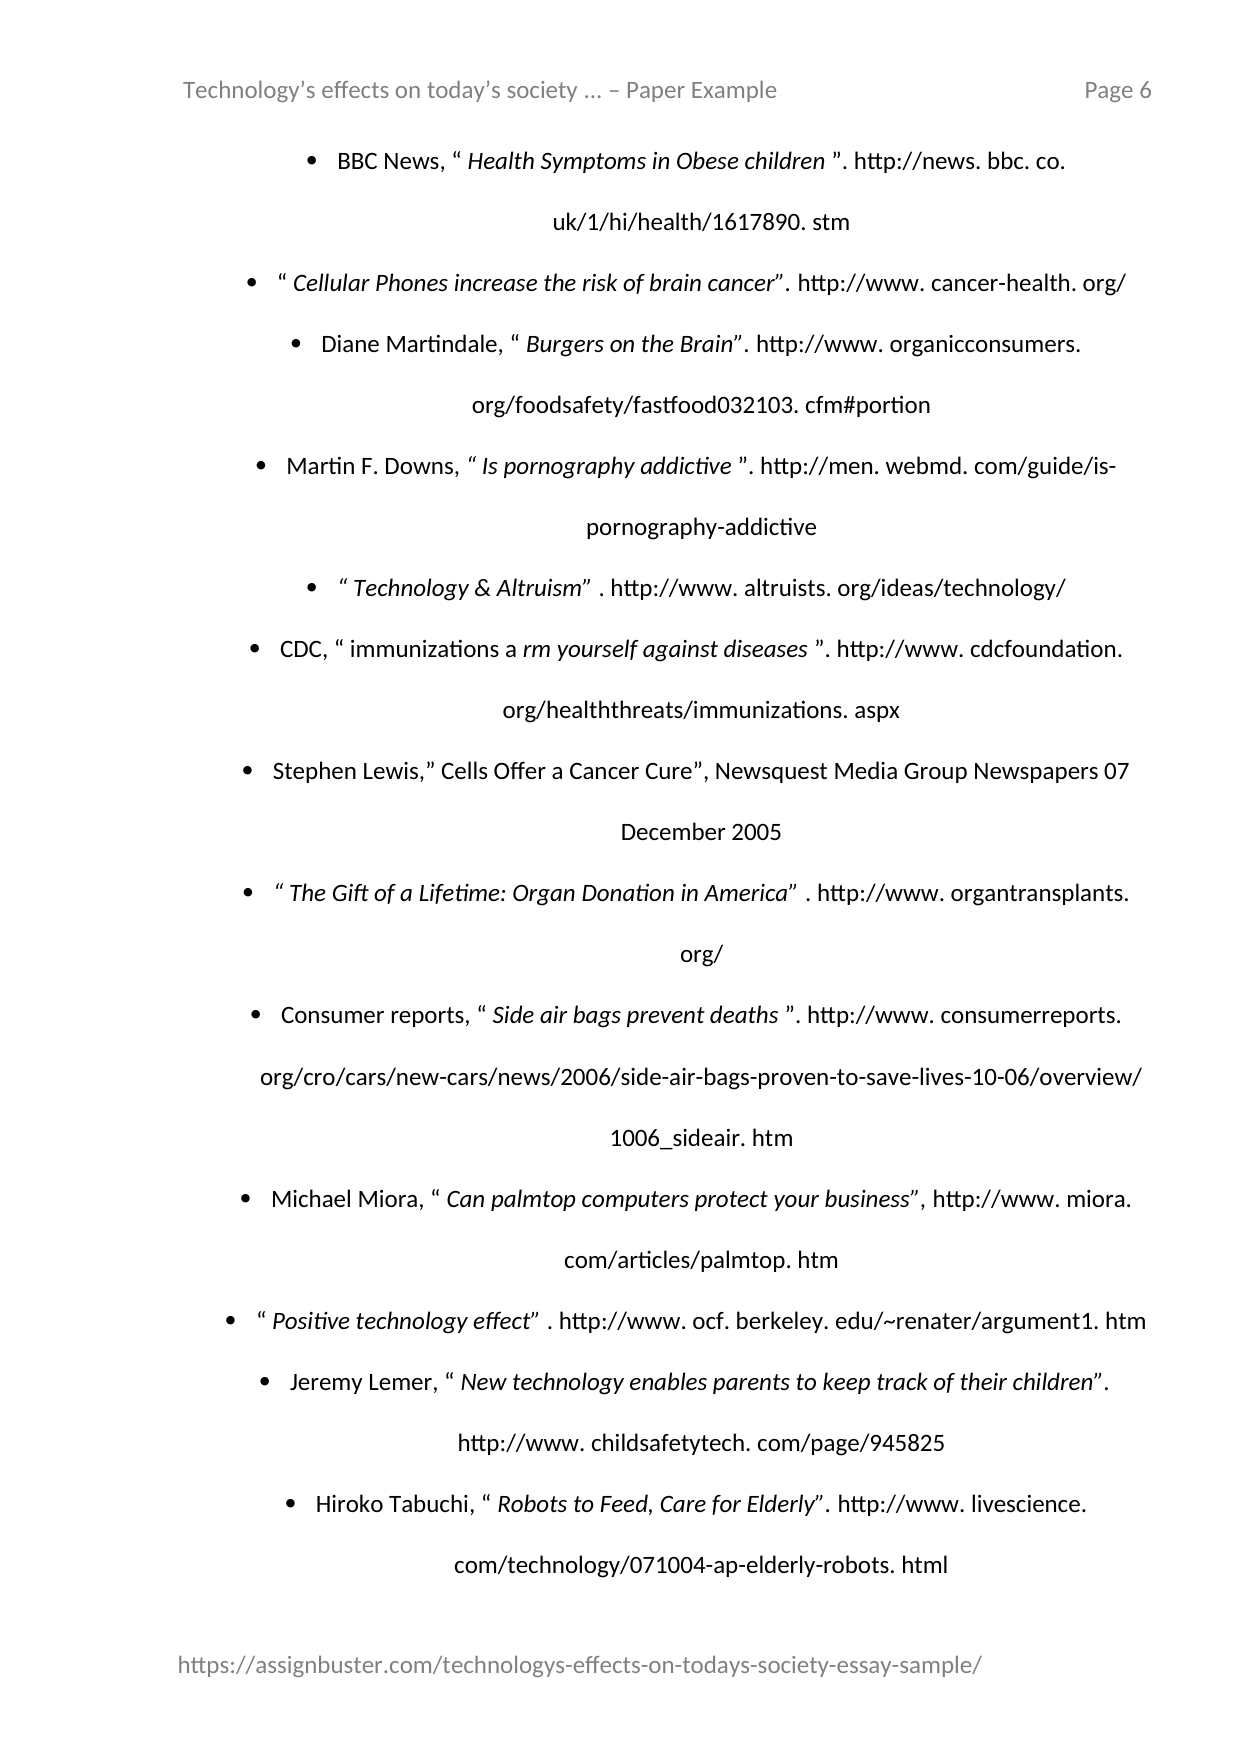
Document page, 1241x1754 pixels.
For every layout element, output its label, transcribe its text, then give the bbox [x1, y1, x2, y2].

list BBC News, “ Health Symptoms in Obese children ”. http://news. bbc. co. uk/1/hi/health/1617890. stm [222, 145, 1152, 237]
list “ The Gift of a Lifetime: Organ Donation in America” . http://www. organtransplants. org/ [222, 877, 1152, 969]
list Stephen Lewis,” Cells Offer a Cancer Cure”, Newsquest Media Group Newspapers 07 December 2005 [222, 755, 1152, 847]
list “ Positive technology effect” . http://www. ocf. berkeley. edu/~renater/argument1. htm [222, 1305, 1152, 1335]
list Diane Martindale, “ Burgers on the Brain”. http://www. organicconsumers. org/foodsafety/fastfood032103. cfm#portion [222, 328, 1152, 420]
list Jeremy Lemer, “ New technology enables parents to keep track of their children”. http://www. childsafetytech. com/page/945825 [222, 1366, 1152, 1457]
list “ Technology & Altruism” . http://www. altruists. org/ideas/technology/ [222, 572, 1152, 603]
list CDC, “ immunizations a rm yourself against diseases ”. http://www. cdcfoundation. org/healththreats/immunizations. aspx [222, 633, 1152, 725]
list Martin F. Downs, “ Is pornography addictive ”. http://men. webmd. com/guide/is-pornography-addictive [222, 450, 1152, 542]
list “ Cellular Phones increase the risk of brain cancer”. http://www. cancer-health. org/ [222, 267, 1152, 298]
list Consumer reports, “ Side air bags prevent deaths ”. http://www. consumerreports. org/cro/cars/new-cars/news/2006/side-air-bags-proven-to-save-lives-10-06/overview/1006_sideair. htm [222, 999, 1152, 1152]
list Michael Miora, “ Can palmtop computers protect your business”, http://www. miora. com/articles/palmtop. htm [222, 1183, 1152, 1274]
list Hiroko Tabuchi, “ Robots to Feed, Care for Elderly”. http://www. livescience. com/technology/071004-ap-elderly-robots. html [222, 1488, 1152, 1579]
